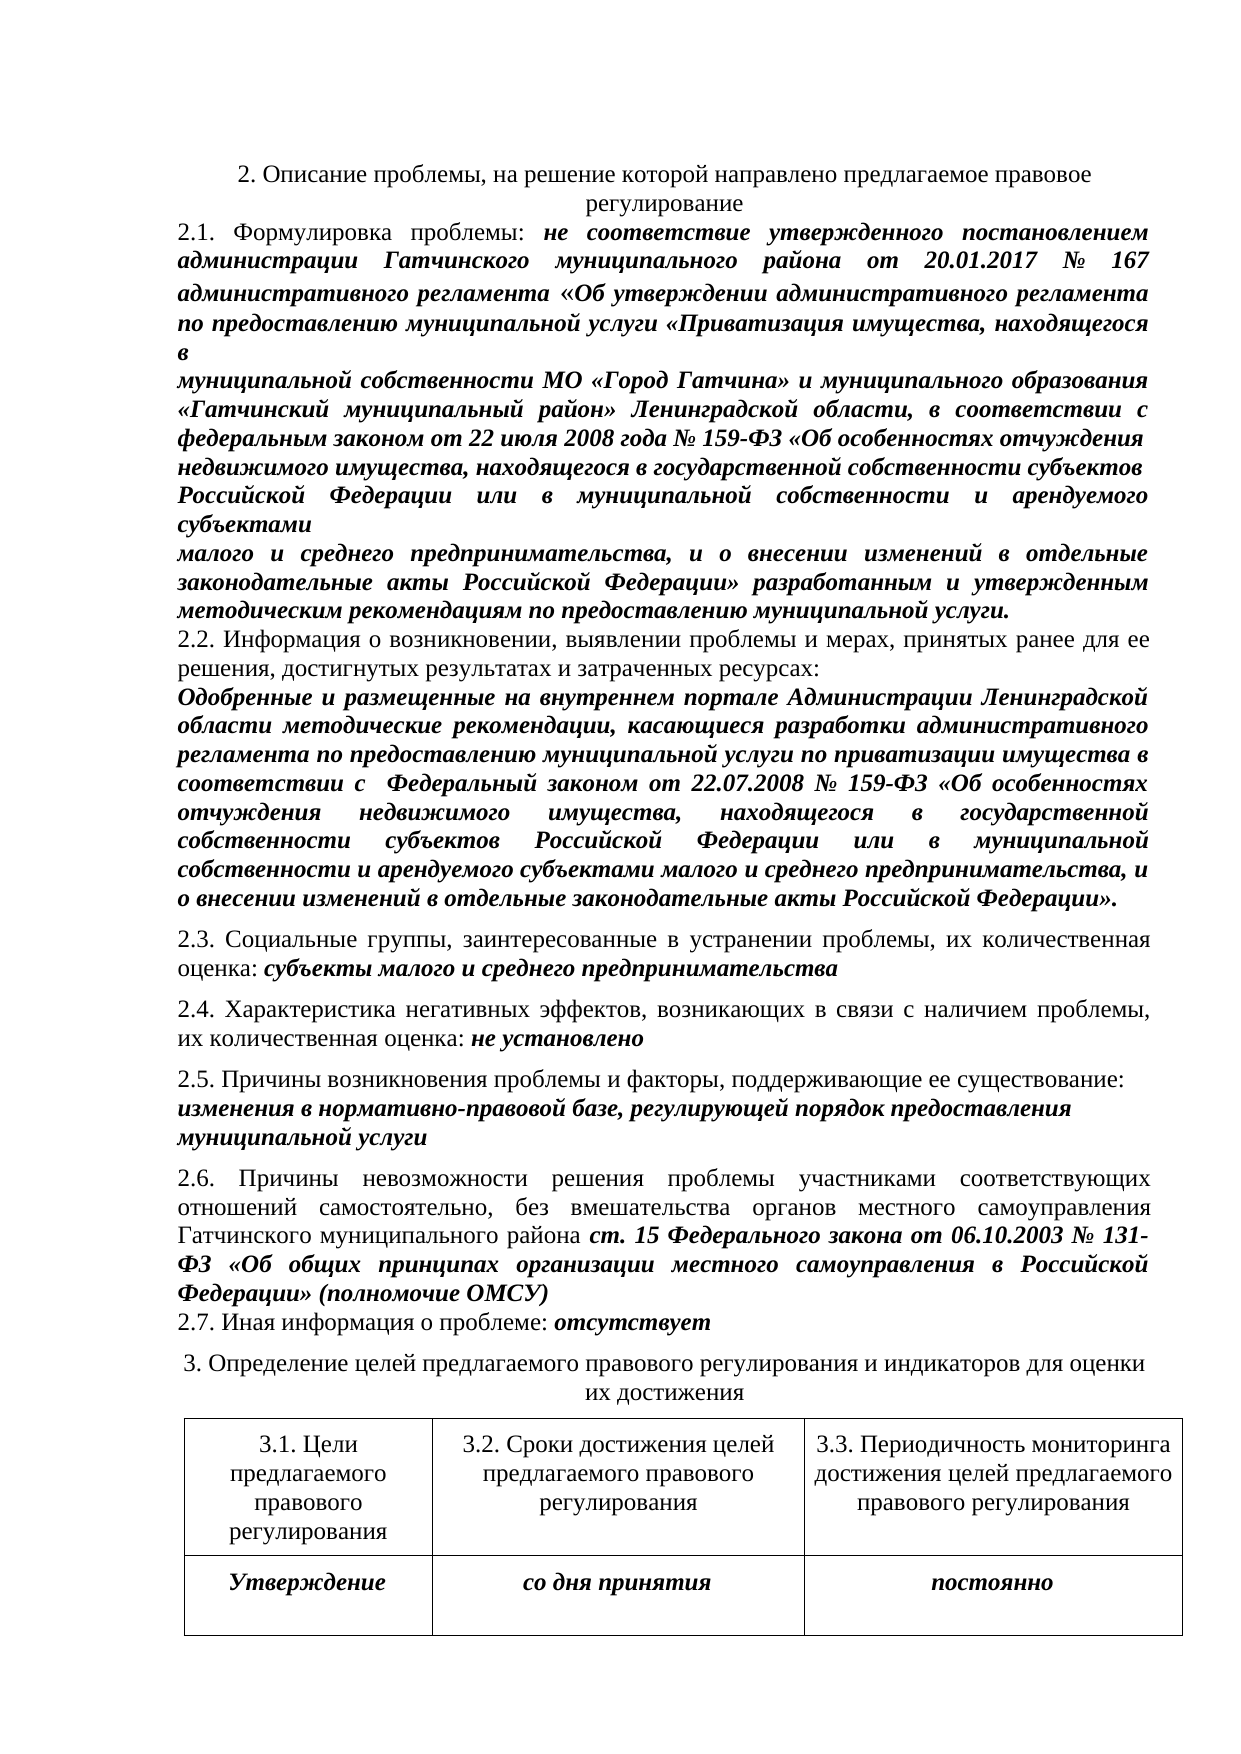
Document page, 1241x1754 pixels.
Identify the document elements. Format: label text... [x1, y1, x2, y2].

table_header 3.3. Периодичность мониторинга достижения целей предлагаемого правового регулирования [805, 1419, 1182, 1555]
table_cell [185, 1556, 432, 1635]
table_cell со дня принятия [433, 1556, 804, 1635]
text малого и среднего предпринимательства, и о внесении изменений в отдельные законодательные акты Российской Федерации» разработанным и утвержденным методическим рекомендациям по предоставлению муниципальной услуги. [177, 538, 1152, 624]
text 2.2. Информация о возникновении, выявлении проблемы и мерах, принятых ранее для ее решения, достигнутых результатах и затраченных ресурсах: [177, 624, 1152, 682]
table_header 3.1. Цели предлагаемого правового регулирования [185, 1419, 432, 1555]
text 2.6. Причины невозможности решения проблемы участниками соответствующих отношений самостоятельно, без вмешательства органов местного самоуправления Гатчинского муниципального района ст. 15 Федерального закона от 06.10.2003 № 131-ФЗ «Об общих принципах организации местного самоуправления в Российской Федерации» (полномочие ОМСУ) [177, 1163, 1152, 1307]
text муниципальной собственности МО «Город Гатчина» и муниципального образования «Гатчинский муниципальный район» Ленинградской области, в соответствии с федеральным законом от 22 июля 2008 года № 159-ФЗ «Об особенностях отчуждения [177, 365, 1152, 452]
text 2. Описание проблемы, на решение которой направлено предлагаемое правовое регулирование [177, 159, 1152, 217]
text 2.7. Иная информация о проблеме: отсутствует [177, 1307, 1152, 1335]
text 3. Определение целей предлагаемого правового регулирования и индикаторов для оценки их достижения [177, 1348, 1152, 1405]
text недвижимого имущества, находящегося в государственной собственности субъектов [177, 452, 1152, 480]
table_header 3.2. Сроки достижения целей предлагаемого правового регулирования [433, 1419, 804, 1555]
table_cell постоянно [805, 1556, 1182, 1635]
text 2.3. Социальные группы, заинтересованные в устранении проблемы, их количественная оценка: субъекты малого и среднего предпринимательства [177, 924, 1152, 982]
text 2.1. Формулировка проблемы: не соответствие утвержденного постановлением администрации Гатчинского муниципального района от 20.01.2017 № 167 административного регламента «Об утверждении административного регламента по предоставлению муниципальной услуги «Приватизация имущества, находящегося в [177, 217, 1152, 365]
text 2.4. Характеристика негативных эффектов, возникающих в связи с наличием проблемы, их количественная оценка: не установлено [177, 994, 1152, 1052]
text Российской Федерации или в муниципальной собственности и арендуемого субъектами [177, 480, 1152, 538]
text 2.5. Причины возникновения проблемы и факторы, поддерживающие ее существование: изменения в нормативно-правовой базе, регулирующей порядок предоставления муниципальной услуги [177, 1064, 1152, 1150]
text Одобренные и размещенные на внутреннем портале Администрации Ленинградской области методические рекомендации, касающиеся разработки административного регламента по предоставлению муниципальной услуги по приватизации имущества в соответствии с Федеральный законом от 22.07.2008 № 159-ФЗ «Об особенностях отчуждения недвижимого имущества, находящегося в государственной собственности субъектов Российской Федерации или в муниципальной собственности и арендуемого субъектами малого и среднего предпринимательства, и о внесении изменений в отдельные законодательные акты Российской Федерации». [177, 682, 1152, 912]
